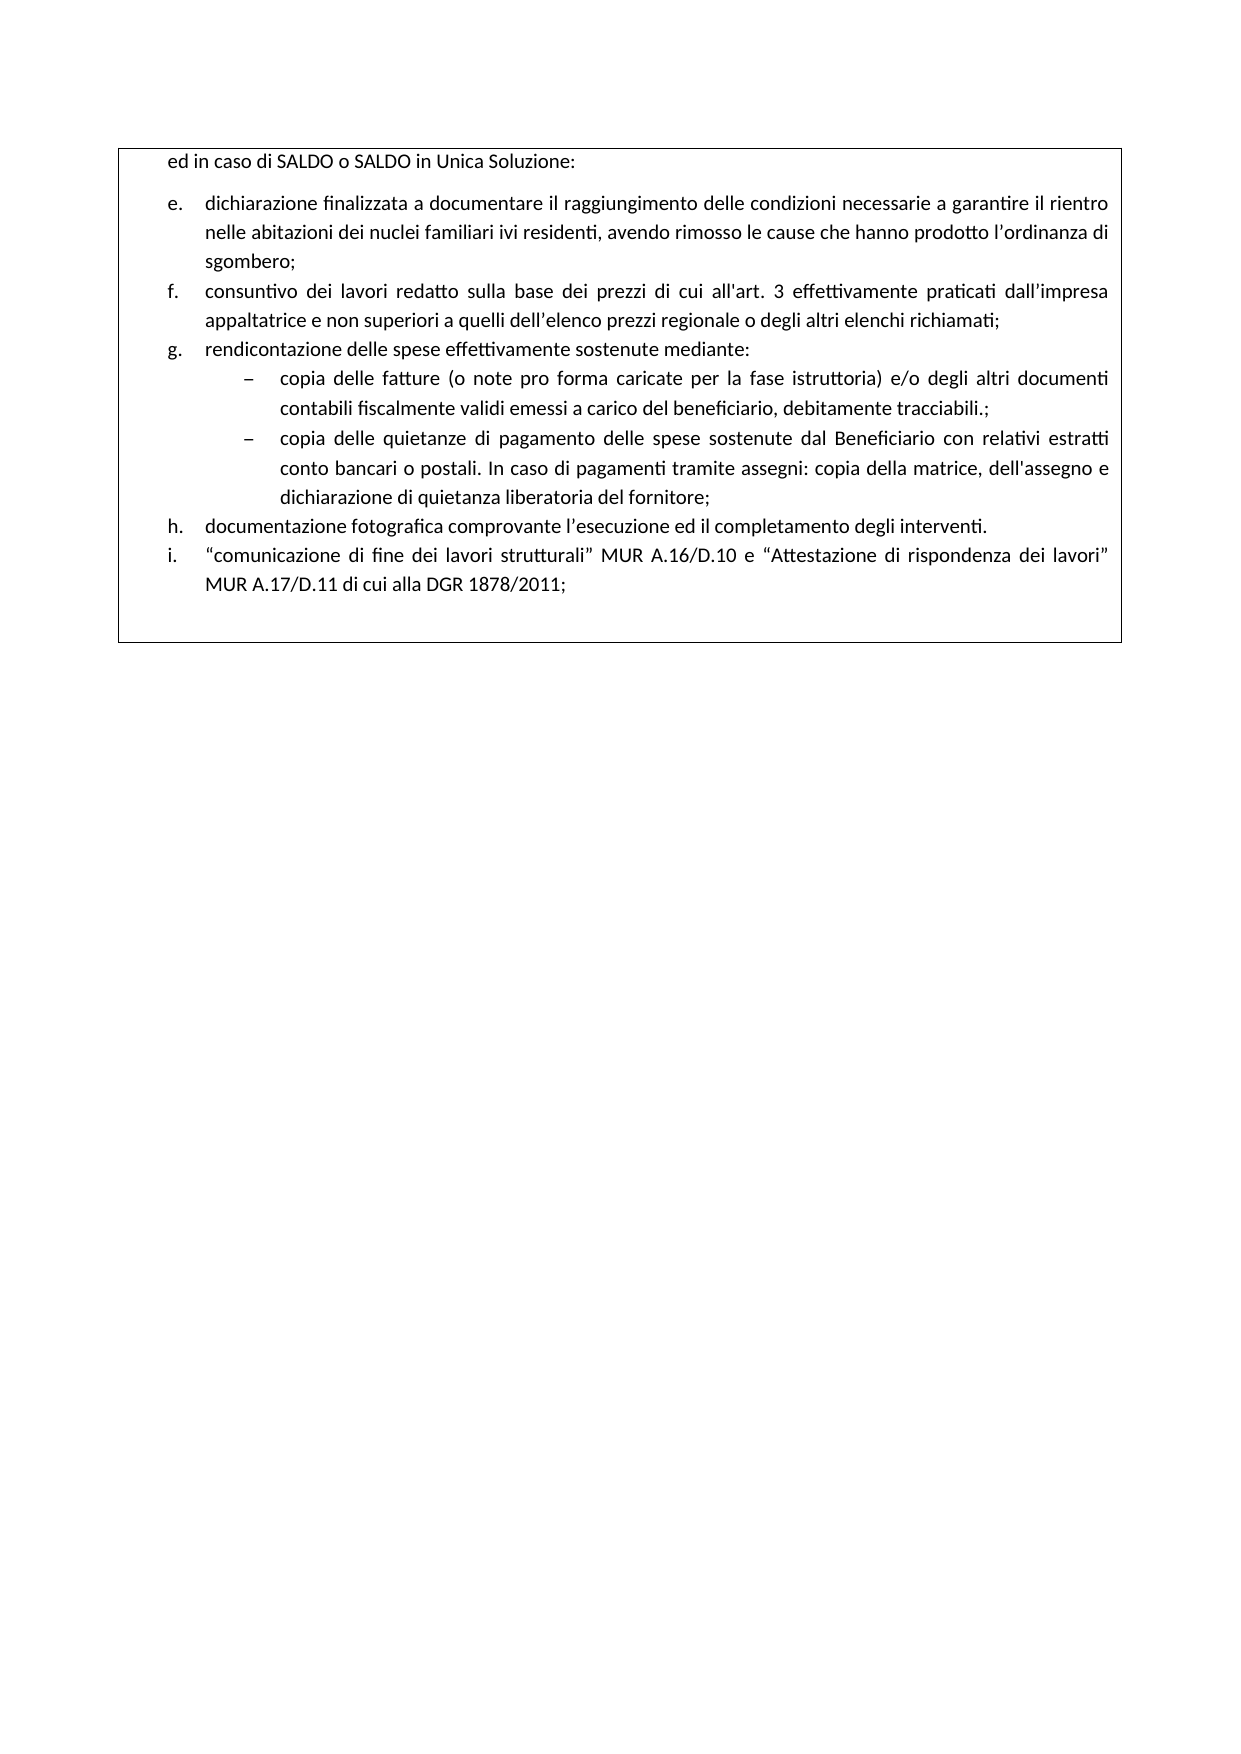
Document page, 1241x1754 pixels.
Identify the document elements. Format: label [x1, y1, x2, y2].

table_cell [119, 149, 1121, 642]
